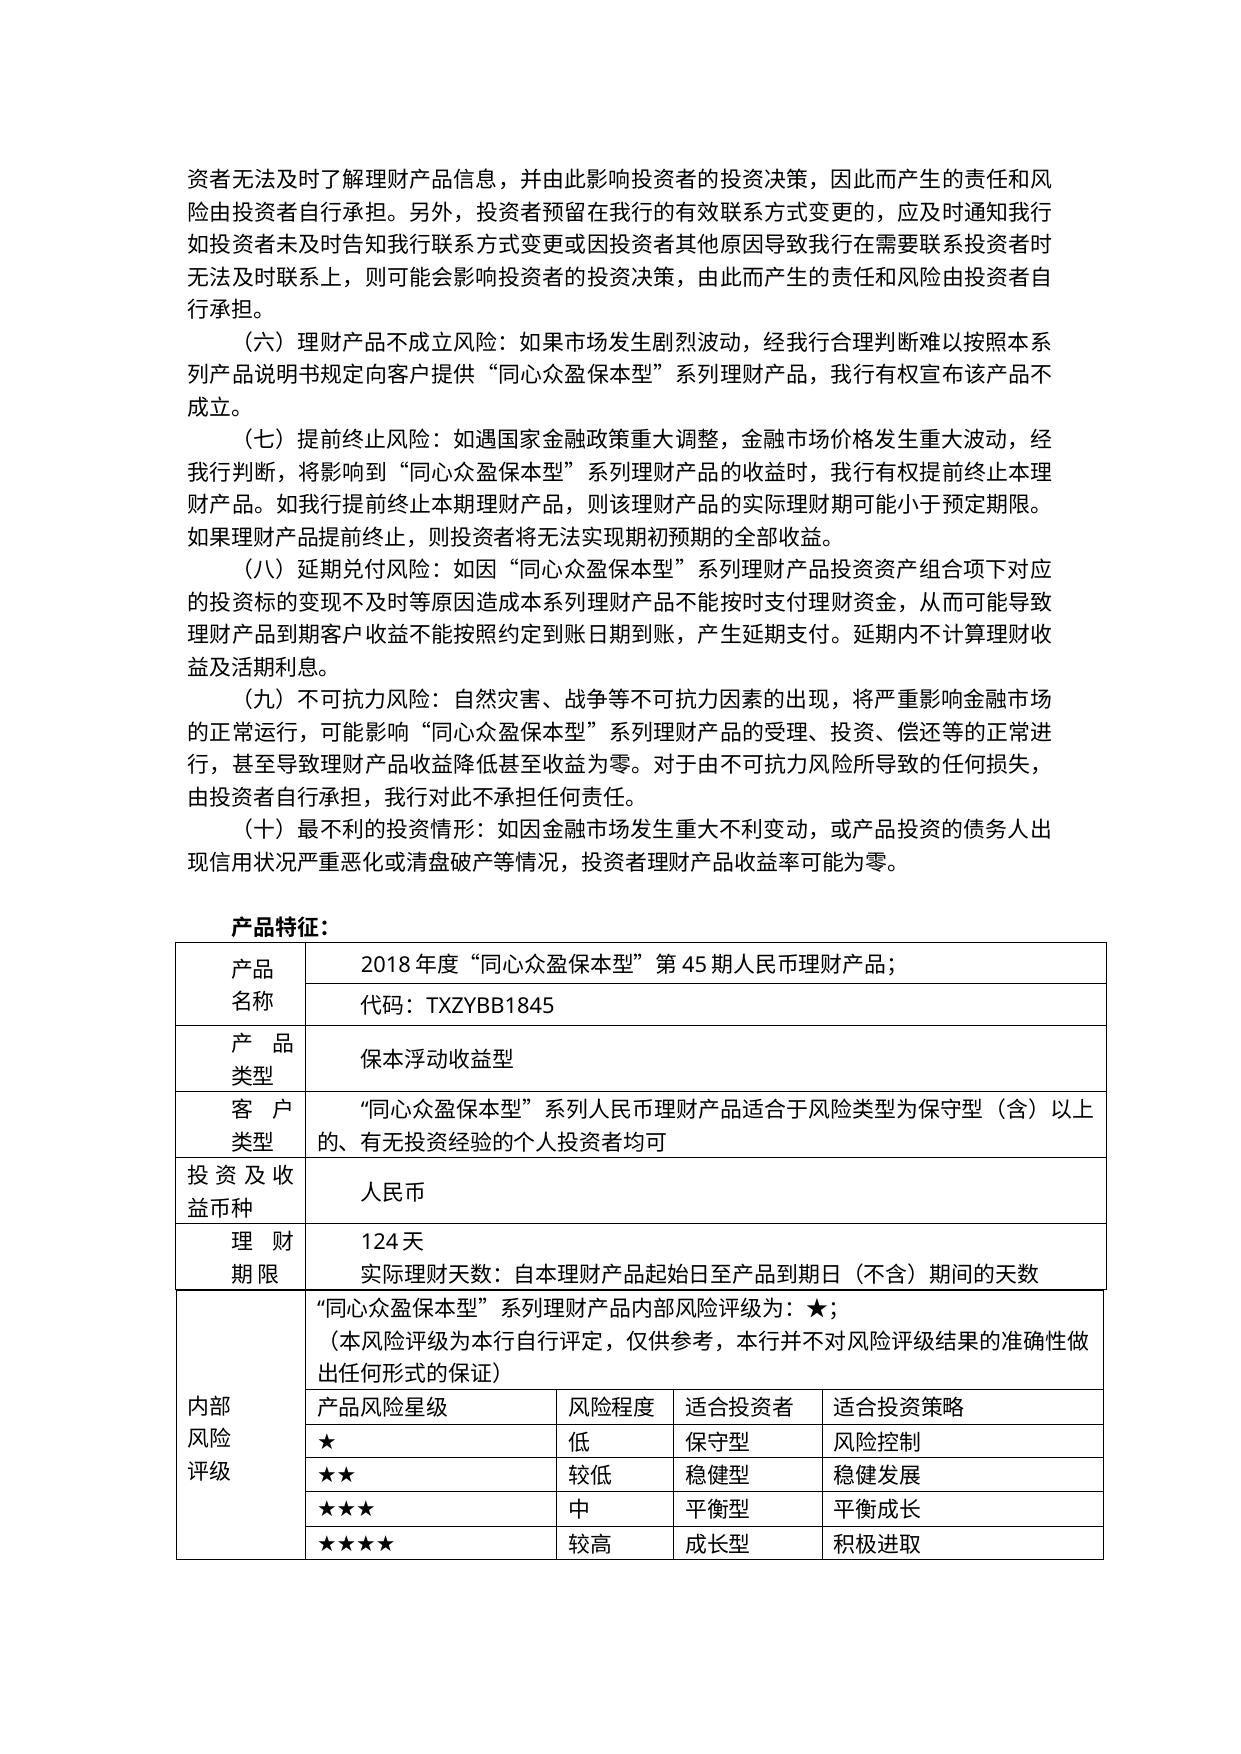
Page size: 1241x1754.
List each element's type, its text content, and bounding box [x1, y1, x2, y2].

text （九）不可抗力风险：自然灾害、战争等不可抗力因素的出现，将严重影响金融市场的正常运行，可能影响“同心众盈保本型”系列理财产品的受理、投资、偿还等的正常进行，甚至导致理财产品收益降低甚至收益为零。对于由不可抗力风险所导致的任何损失，由投资者自行承担，我行对此不承担任何责任。 [187, 682, 1053, 812]
table_header 内部 风险 评级 [177, 1291, 305, 1559]
text （八）延期兑付风险：如因“同心众盈保本型”系列理财产品投资资产组合项下对应的投资标的变现不及时等原因造成本系列理财产品不能按时支付理财资金，从而可能导致理财产品到期客户收益不能按照约定到账日期到账，产生延期支付。延期内不计算理财收益及活期利息。 [187, 552, 1053, 682]
table_cell 中 [557, 1492, 673, 1526]
table_cell 稳健型 [674, 1458, 822, 1491]
table_cell 理财期 限 [176, 1224, 305, 1289]
table_cell 风险控制 [823, 1425, 1103, 1457]
table_cell ★★★★ [306, 1527, 556, 1559]
table_cell ★★ [306, 1458, 556, 1491]
table_cell 保守型 [674, 1425, 822, 1457]
table_cell 平衡成长 [823, 1492, 1103, 1526]
table_header 产品名称 [176, 943, 305, 1025]
table_cell 产品类型 [176, 1026, 305, 1091]
text （十）最不利的投资情形：如因金融市场发生重大不利变动，或产品投资的债务人出现信用状况严重恶化或清盘破产等情况，投资者理财产品收益率可能为零。 [187, 812, 1053, 877]
table_cell 较高 [557, 1527, 673, 1559]
table_cell 较低 [557, 1458, 673, 1491]
text （六）理财产品不成立风险：如果市场发生剧烈波动，经我行合理判断难以按照本系列产品说明书规定向客户提供“同心众盈保本型”系列理财产品，我行有权宣布该产品不成立。 [187, 324, 1053, 422]
table_cell ★ [306, 1425, 556, 1457]
table_header 2018年度“同心众盈保本型”第45期人民币理财产品； [306, 943, 1106, 983]
table_cell 投资及收益币种 [176, 1158, 305, 1223]
table_cell 产品风险星级 [306, 1390, 556, 1423]
table_cell 人民币 [306, 1158, 1106, 1223]
table_cell ★★★ [306, 1492, 556, 1526]
table_cell 风险程度 [557, 1390, 673, 1423]
table_cell 客户类型 [176, 1092, 305, 1157]
table_cell 成长型 [674, 1527, 822, 1559]
text 产品特征： [187, 909, 1053, 942]
table_cell 124天 实际理财天数：自本理财产品起始日至产品到期日（不含）期间的天数 [306, 1224, 1106, 1289]
table_cell 平衡型 [674, 1492, 822, 1526]
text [187, 162, 1053, 324]
table_cell 适合投资策略 [823, 1390, 1103, 1423]
table_cell “同心众盈保本型”系列人民币理财产品适合于风险类型为保守型（含）以上的、有无投资经验的个人投资者均可 [306, 1092, 1106, 1157]
table_cell 保本浮动收益型 [306, 1026, 1106, 1091]
table_cell 稳健发展 [823, 1458, 1103, 1491]
table_cell 适合投资者 [674, 1390, 822, 1423]
table_cell 代码：TXZYBB1845 [306, 984, 1106, 1025]
table_cell 低 [557, 1425, 673, 1457]
table_header “同心众盈保本型”系列理财产品内部风险评级为：★； （本风险评级为本行自行评定，仅供参考，本行并不对风险评级结果的准确性做出任何形式的保证） [306, 1291, 1103, 1388]
table_cell 积极进取 [823, 1527, 1103, 1559]
text （七）提前终止风险：如遇国家金融政策重大调整，金融市场价格发生重大波动，经我行判断，将影响到“同心众盈保本型”系列理财产品的收益时，我行有权提前终止本理财产品。如我行提前终止本期理财产品，则该理财产品的实际理财期可能小于预定期限。如果理财产品提前终止，则投资者将无法实现期初预期的全部收益。 [187, 422, 1053, 552]
